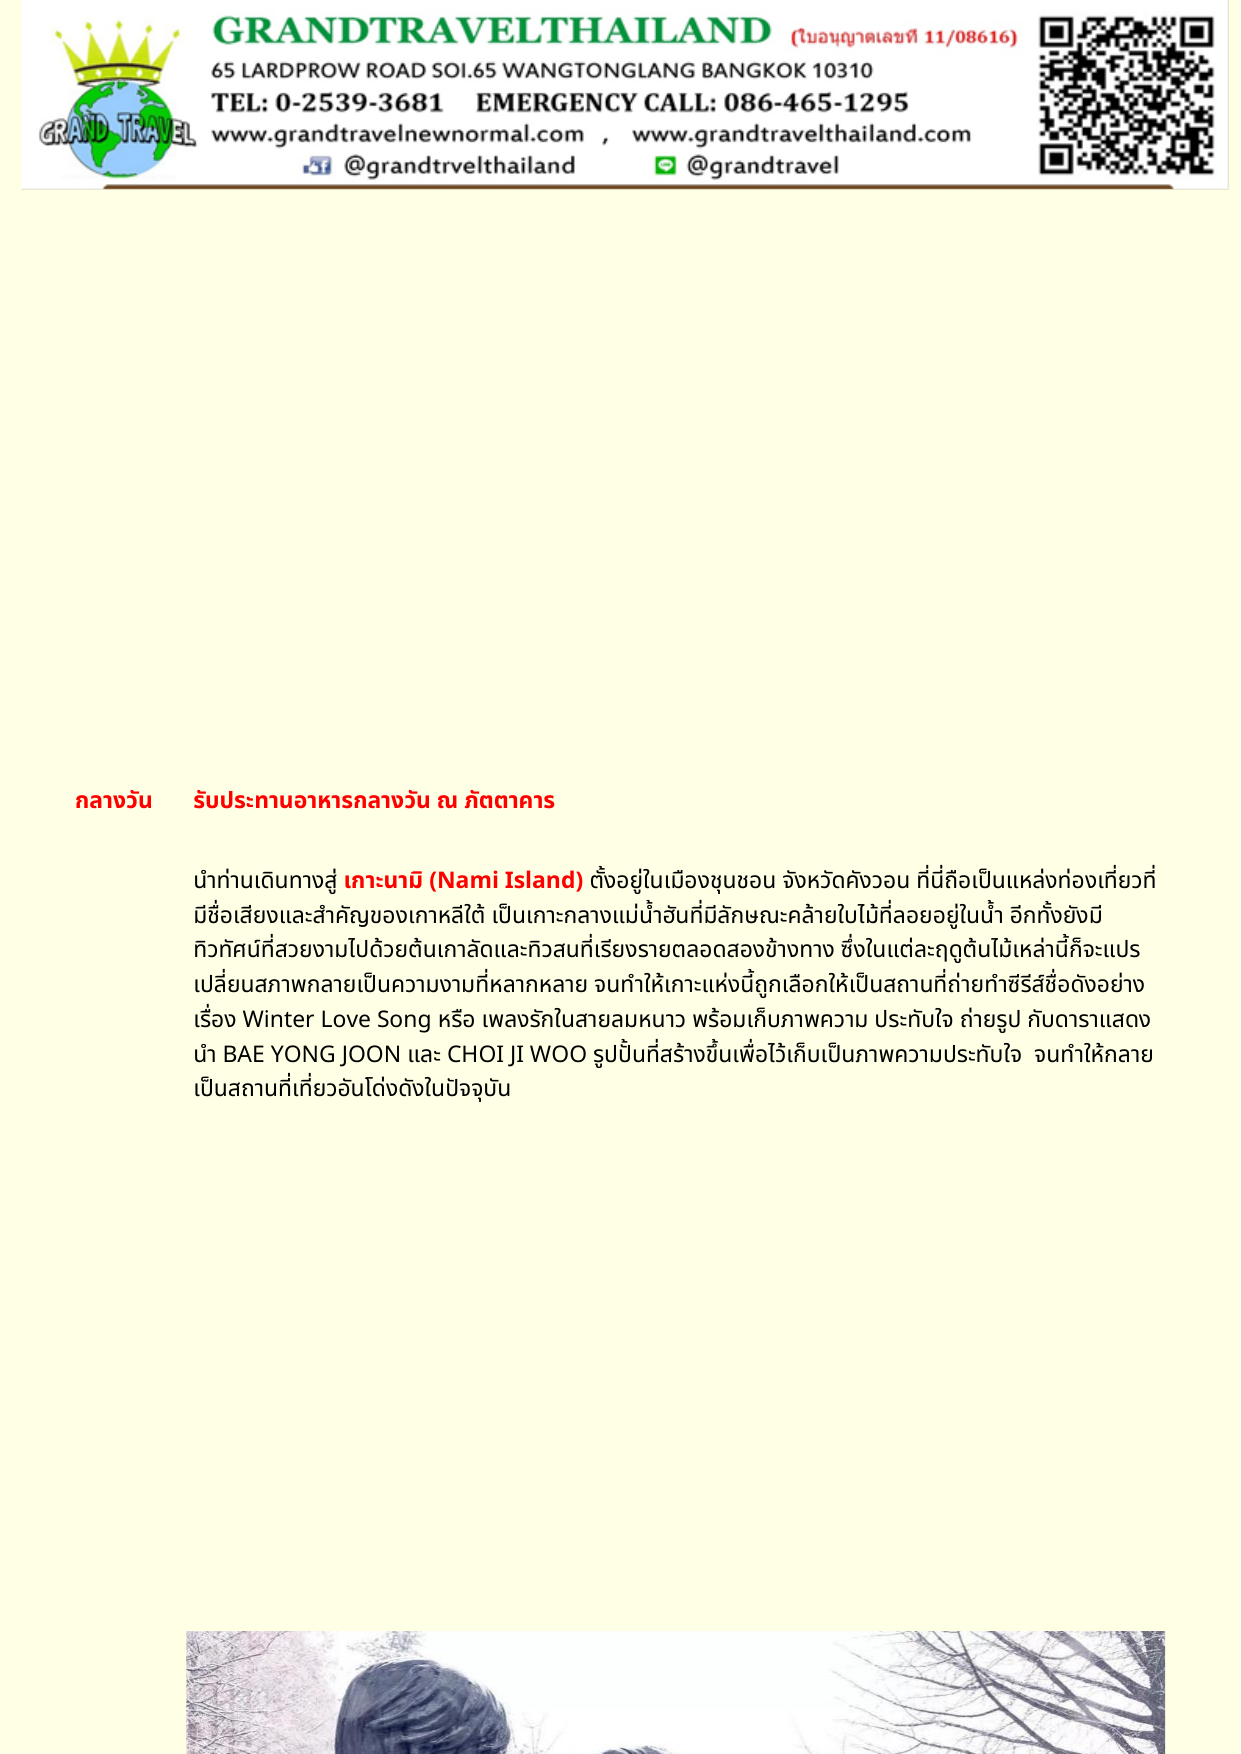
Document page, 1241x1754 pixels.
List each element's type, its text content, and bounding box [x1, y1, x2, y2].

picture [186, 1631, 1166, 1754]
text กลางวัน รับประทานอาหารกลางวัน ณ ภัตตาคาร [75, 784, 1165, 819]
picture [21, 0, 1230, 191]
text นำท่านเดินทางสู่ เกาะนามิ (Nami Island) ตั้งอยู่ในเมืองชุนชอน จังหวัดคังวอน ที่นี่ถือเป็นแหล่งท่องเที่ยวที่มีชื่อเสียงและสำคัญของเกาหลีใต้ เป็นเกาะกลางแม่น้ำฮันที่มีลักษณะคล้ายใบไม้ที่ลอยอยู่ในน้ำ อีกทั้งยังมีทิวทัศน์ที่สวยงามไปด้วยต้นเกาลัดและทิวสนที่เรียงรายตลอดสองข้างทาง ซึ่งในแต่ละฤดูต้นไม้เหล่านี้ก็จะแปรเปลี่ยนสภาพกลายเป็นความงามที่หลากหลาย จนทำให้เกาะแห่งนี้ถูกเลือกให้เป็นสถานที่ถ่ายทำซีรีส์ชื่อดังอย่างเรื่อง Winter Love Song หรือ เพลงรักในสายลมหนาว พร้อมเก็บภาพความ ประทับใจ ถ่ายรูป กับดาราแสดงนำ BAE YONG JOON และ CHOI JI WOO รูปปั้นที่สร้างขึ้นเพื่อไว้เก็บเป็นภาพความประทับใจ จนทำให้กลายเป็นสถานที่เที่ยวอันโด่งดังในปัจจุบัน [193, 864, 1165, 1107]
